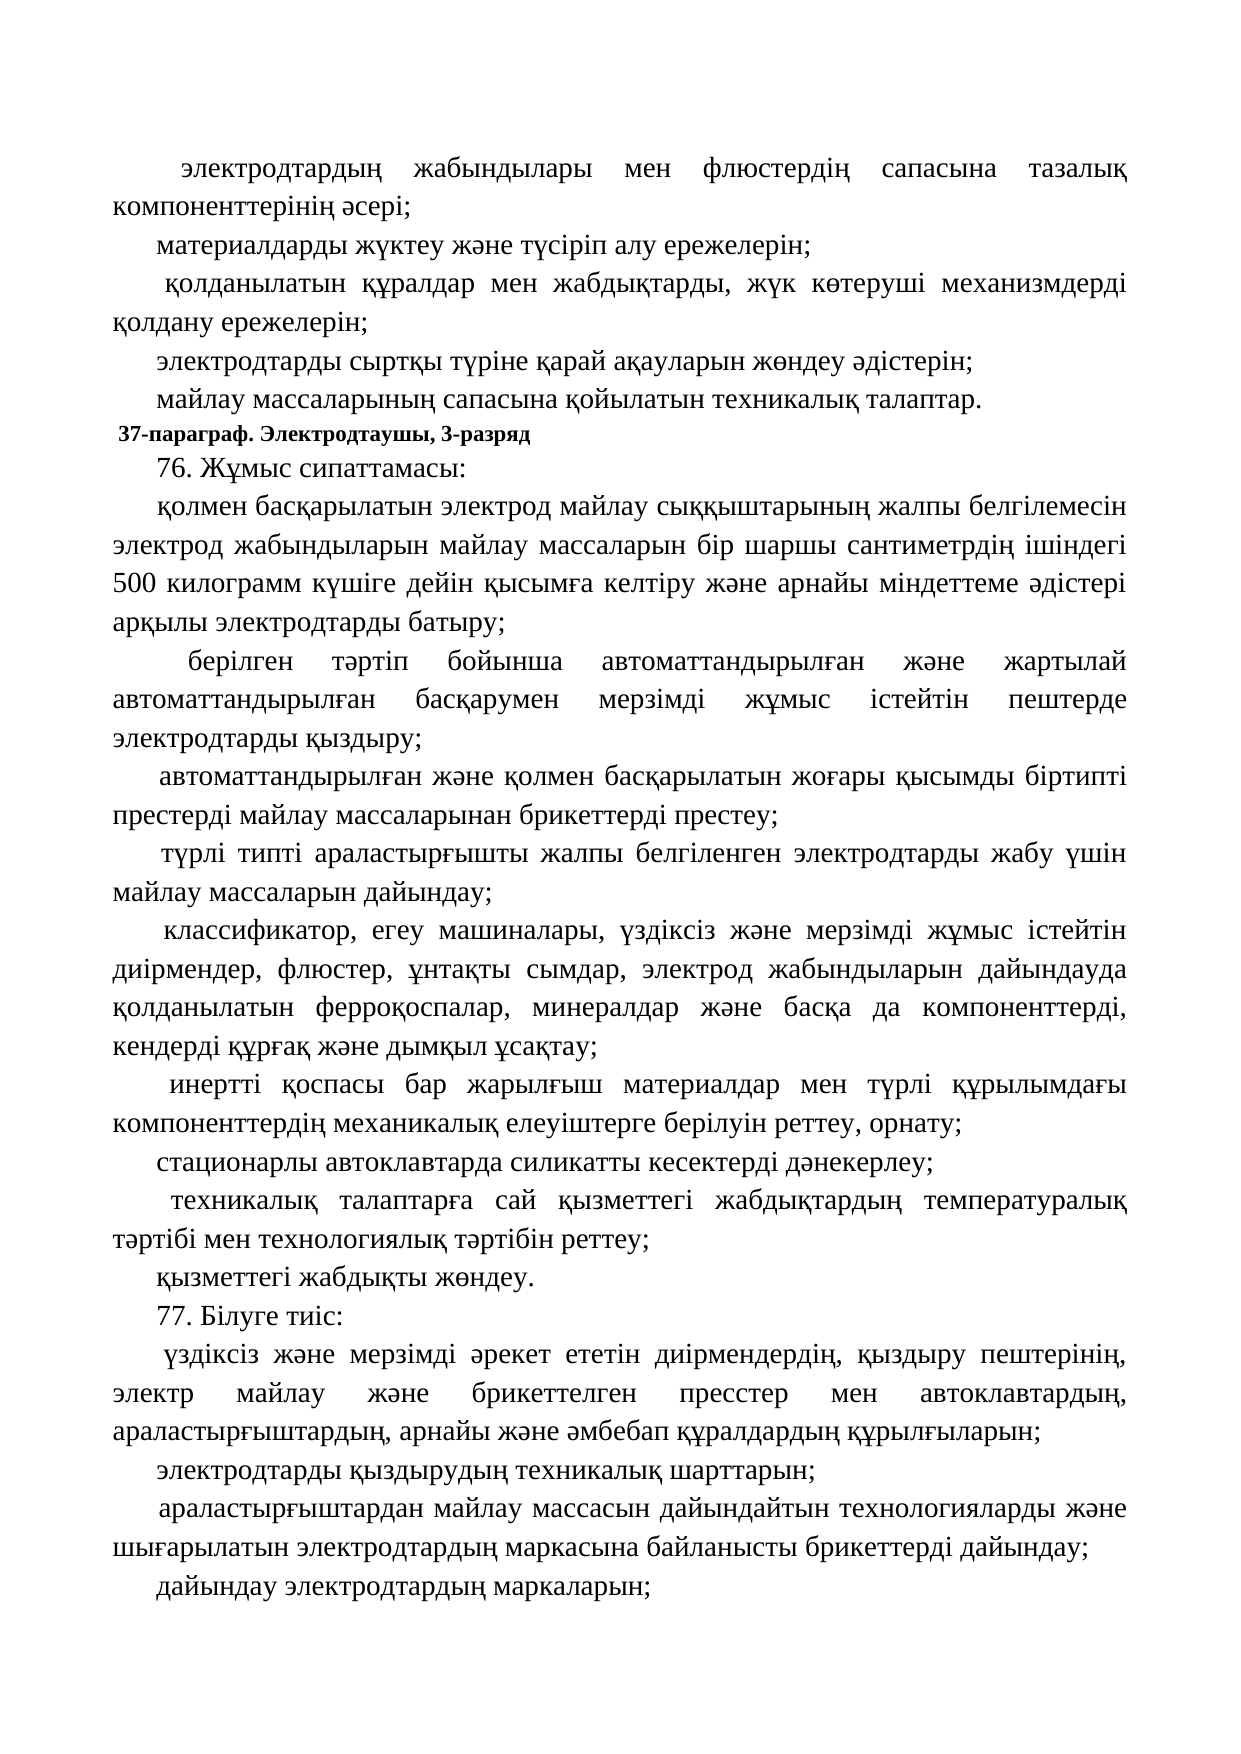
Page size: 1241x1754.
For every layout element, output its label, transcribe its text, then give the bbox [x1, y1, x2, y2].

text классификатор, егеу машиналары, үздіксіз және мерзімді жұмыс істейтін диірмендер, флюстер, ұнтақты сымдар, электрод жабындыларын дайындауда қолданылатын ферроқоспалар, минералдар және басқа да компоненттерді, кендерді құрғақ және дымқыл ұсақтау; [112, 912, 1128, 1062]
text материалдарды жүктеу және түсіріп алу ережелерін; [112, 227, 1128, 261]
text электродтарды сыртқы түріне қарай ақауларын жөндеу әдістерін; [112, 343, 1128, 376]
text техникалық талаптарға сай қызметтегі жабдықтардың температуралық тәртібі мен технологиялық тәртібін реттеу; [112, 1182, 1128, 1254]
text араластырғыштардан майлау массасын дайындайтын технологияларды және шығарылатын электродтардың маркасына байланысты брикеттерді дайындау; [112, 1491, 1128, 1563]
text үздіксіз және мерзімді әрекет ететін диірмендердің, қыздыру пештерінің, электр майлау және брикеттелген пресстер мен автоклавтардың, араластырғыштардың, арнайы және әмбебап құралдардың құрылғыларын; [112, 1336, 1128, 1447]
text 77. Білуге тиіс: [112, 1298, 1128, 1331]
text электродтарды қыздырудың техникалық шарттарын; [112, 1452, 1128, 1486]
text электродтардың жабындылары мен флюстердің сапасына тазалық компоненттерінің әсері; [112, 150, 1128, 222]
text берілген тәртіп бойынша автоматтандырылған және жартылай автоматтандырылған басқарумен мерзімді жұмыс істейтін пештерде электродтарды қыздыру; [112, 643, 1128, 753]
text майлау массаларының сапасына қойылатын техникалық талаптар. [112, 381, 1128, 415]
text 76. Жұмыс сипаттамасы: [112, 450, 1128, 483]
text инертті қоспасы бар жарылғыш материалдар мен түрлі құрылымдағы компоненттердің механикалық елеуіштерге берілуін реттеу, орнату; [112, 1067, 1128, 1139]
text дайындау электродтардың маркаларын; [112, 1568, 1128, 1601]
text қызметтегі жабдықты жөндеу. [112, 1259, 1128, 1293]
text стационарлы автоклавтарда силикатты кесектерді дәнекерлеу; [112, 1144, 1128, 1177]
text қолданылатын құралдар мен жабдықтарды, жүк көтеруші механизмдерді қолдану ережелерін; [112, 266, 1128, 338]
text түрлі типті араластырғышты жалпы белгіленген электродтарды жабу үшін майлау массаларын дайындау; [112, 835, 1128, 907]
text қолмен басқарылатын электрод майлау сыққыштарының жалпы белгілемесін электрод жабындыларын майлау массаларын бір шаршы сантиметрдің ішіндегі 500 килограмм күшіге дейін қысымға келтіру және арнайы міндеттеме әдістері арқылы электродтарды батыру; [112, 488, 1128, 638]
text 37-параграф. Электродтаушы, 3-разряд [112, 420, 1128, 446]
text автоматтандырылған және қолмен басқарылатын жоғары қысымды біртипті престерді майлау массаларынан брикеттерді престеу; [112, 758, 1128, 830]
